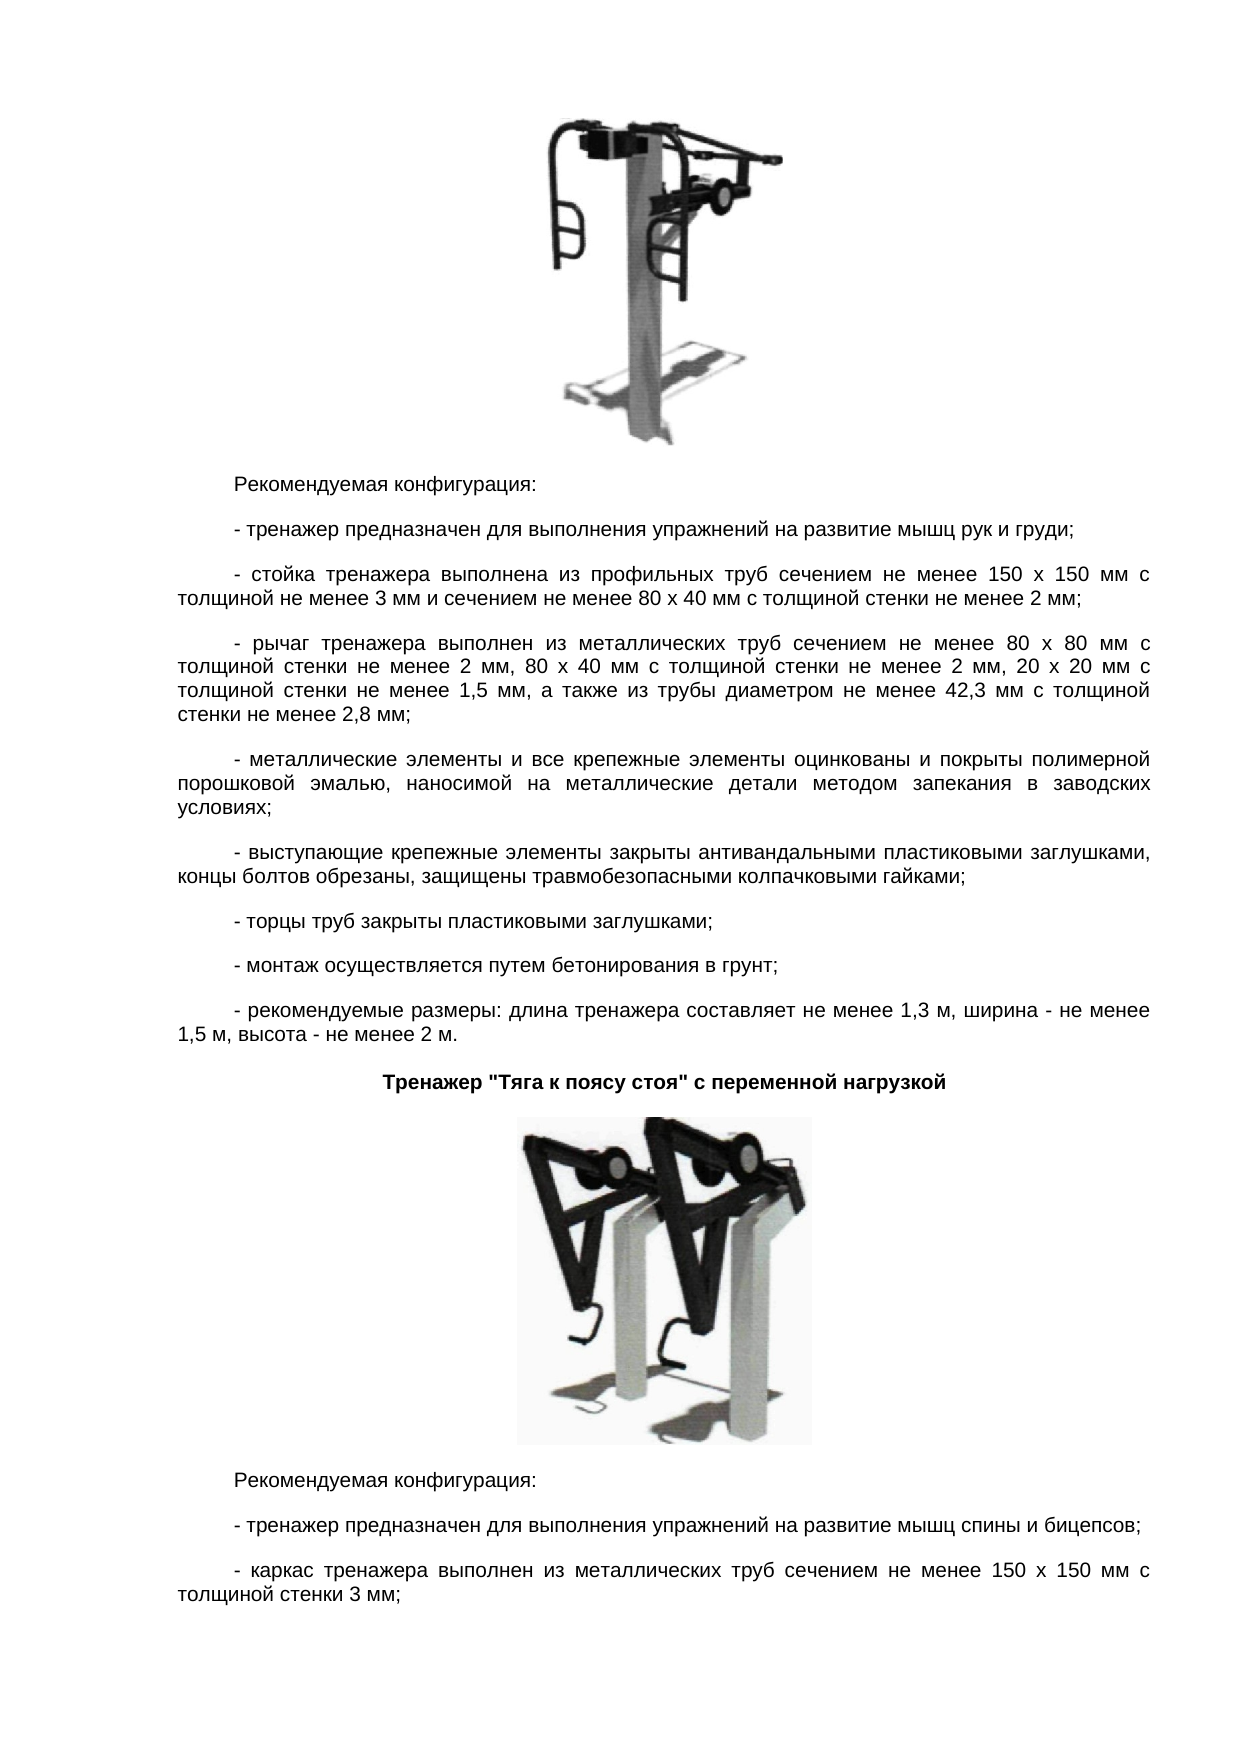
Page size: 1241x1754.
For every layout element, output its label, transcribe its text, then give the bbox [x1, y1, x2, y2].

text - монтаж осуществляется путем бетонирования в грунт; [177, 953, 1152, 977]
text - торцы труб закрыты пластиковыми заглушками; [177, 908, 1152, 932]
text - рекомендуемые размеры: длина тренажера составляет не менее 1,3 м, ширина - не менее 1,5 м, высота - не менее 2 м. [177, 998, 1152, 1046]
text - стойка тренажера выполнена из профильных труб сечением не менее 150 x 150 мм с толщиной не менее 3 мм и сечением не менее 80 x 40 мм с толщиной стенки не менее 2 мм; [177, 562, 1152, 609]
text - рычаг тренажера выполнен из металлических труб сечением не менее 80 x 80 мм с толщиной стенки не менее 2 мм, 80 x 40 мм с толщиной стенки не менее 2 мм, 20 x 20 мм с толщиной стенки не менее 1,5 мм, а также из трубы диаметром не менее 42,3 мм с толщиной стенки не менее 2,8 мм; [177, 630, 1152, 726]
picture [517, 1117, 812, 1445]
text - выступающие крепежные элементы закрыты антивандальными пластиковыми заглушками, концы болтов обрезаны, защищены травмобезопасными колпачковыми гайками; [177, 840, 1152, 888]
text Рекомендуемая конфигурация: [177, 472, 1152, 496]
title Тренажер "Тяга к поясу стоя" с переменной нагрузкой [177, 1070, 1152, 1094]
text - тренажер предназначен для выполнения упражнений на развитие мышц спины и бицепсов; [177, 1513, 1152, 1537]
text - металлические элементы и все крепежные элементы оцинкованы и покрыты полимерной порошковой эмалью, наносимой на металлические детали методом запекания в заводских условиях; [177, 747, 1152, 819]
picture [546, 118, 783, 449]
text - каркас тренажера выполнен из металлических труб сечением не менее 150 x 150 мм с толщиной стенки 3 мм; [177, 1558, 1152, 1606]
text Рекомендуемая конфигурация: [177, 1468, 1152, 1492]
text - тренажер предназначен для выполнения упражнений на развитие мышц рук и груди; [177, 517, 1152, 541]
